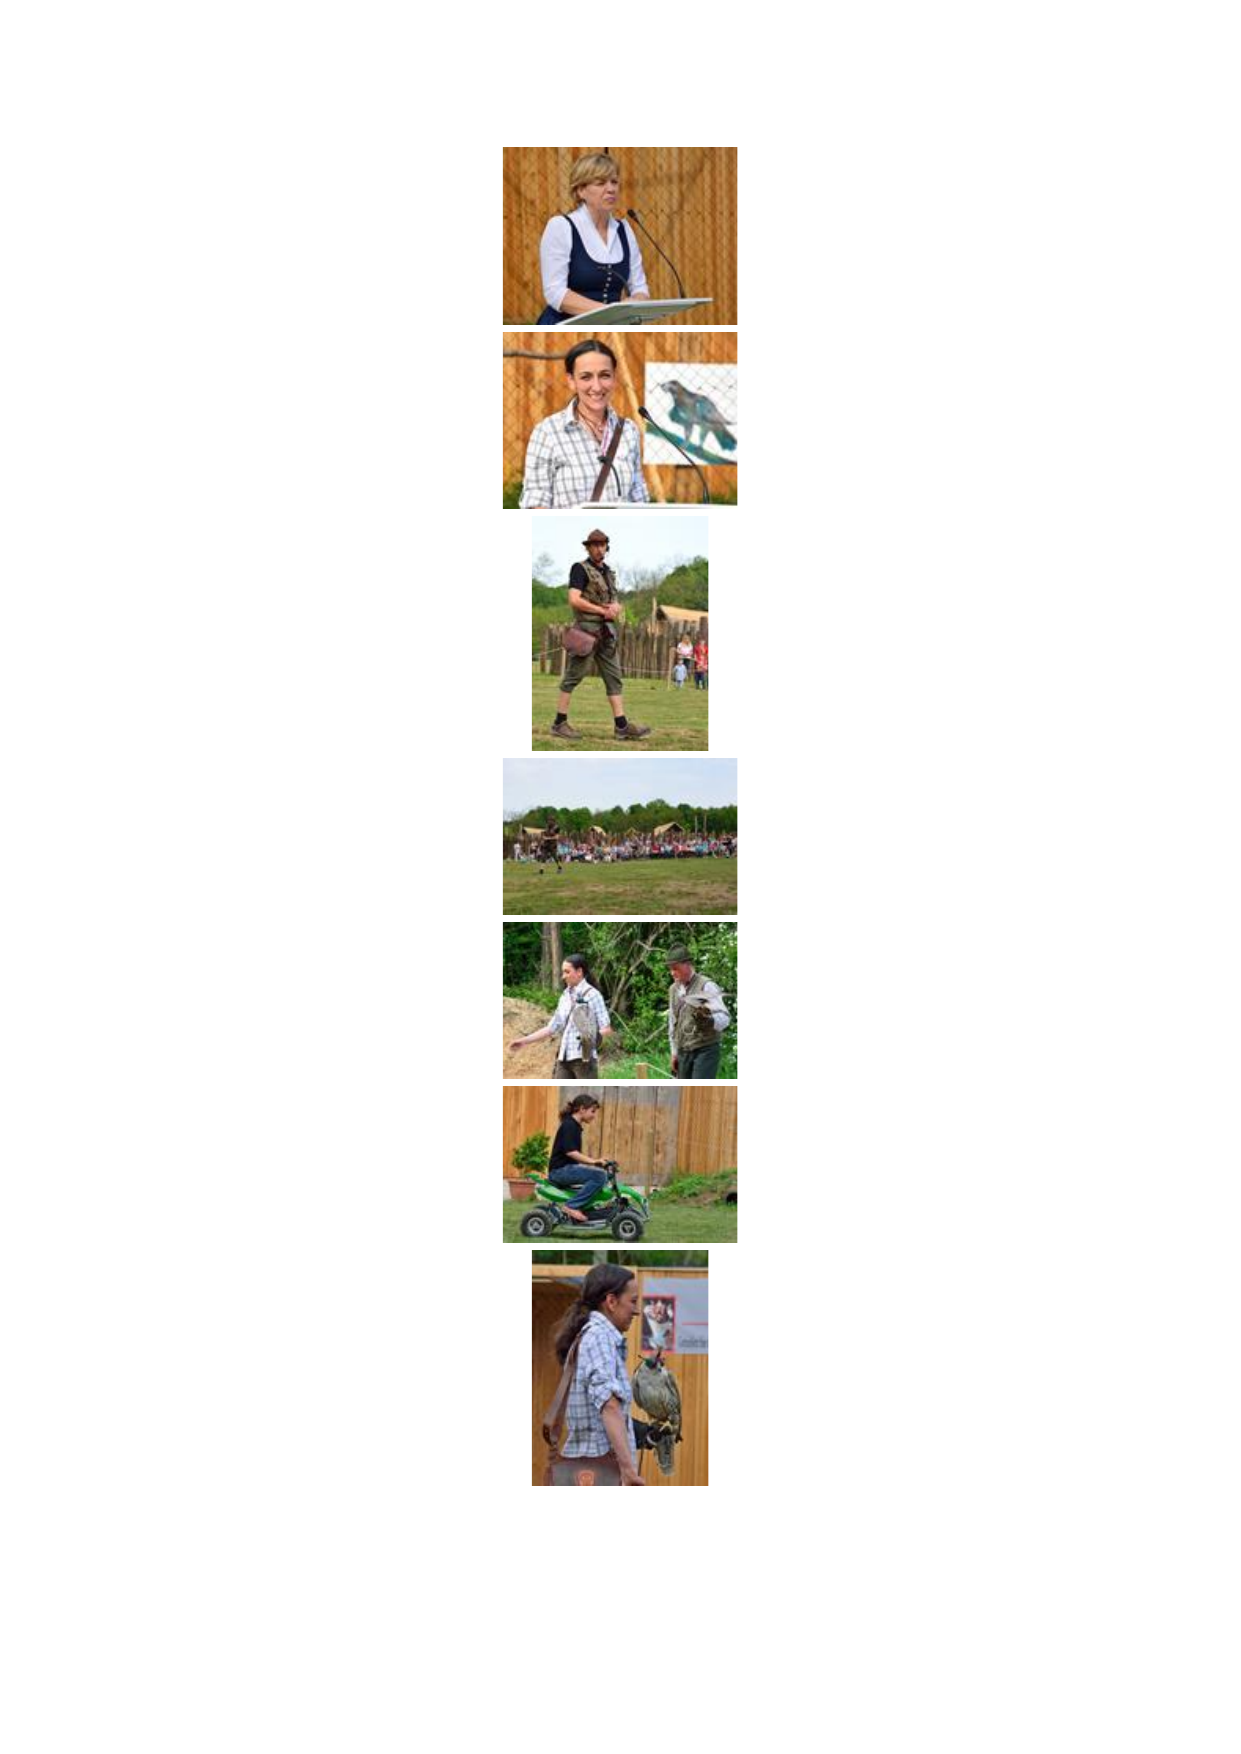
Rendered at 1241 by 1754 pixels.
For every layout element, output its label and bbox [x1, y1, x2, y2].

picture [502, 758, 738, 915]
picture [502, 147, 738, 325]
picture [531, 516, 709, 751]
picture [531, 1250, 709, 1486]
picture [502, 1086, 738, 1243]
picture [502, 332, 738, 509]
picture [502, 922, 738, 1079]
